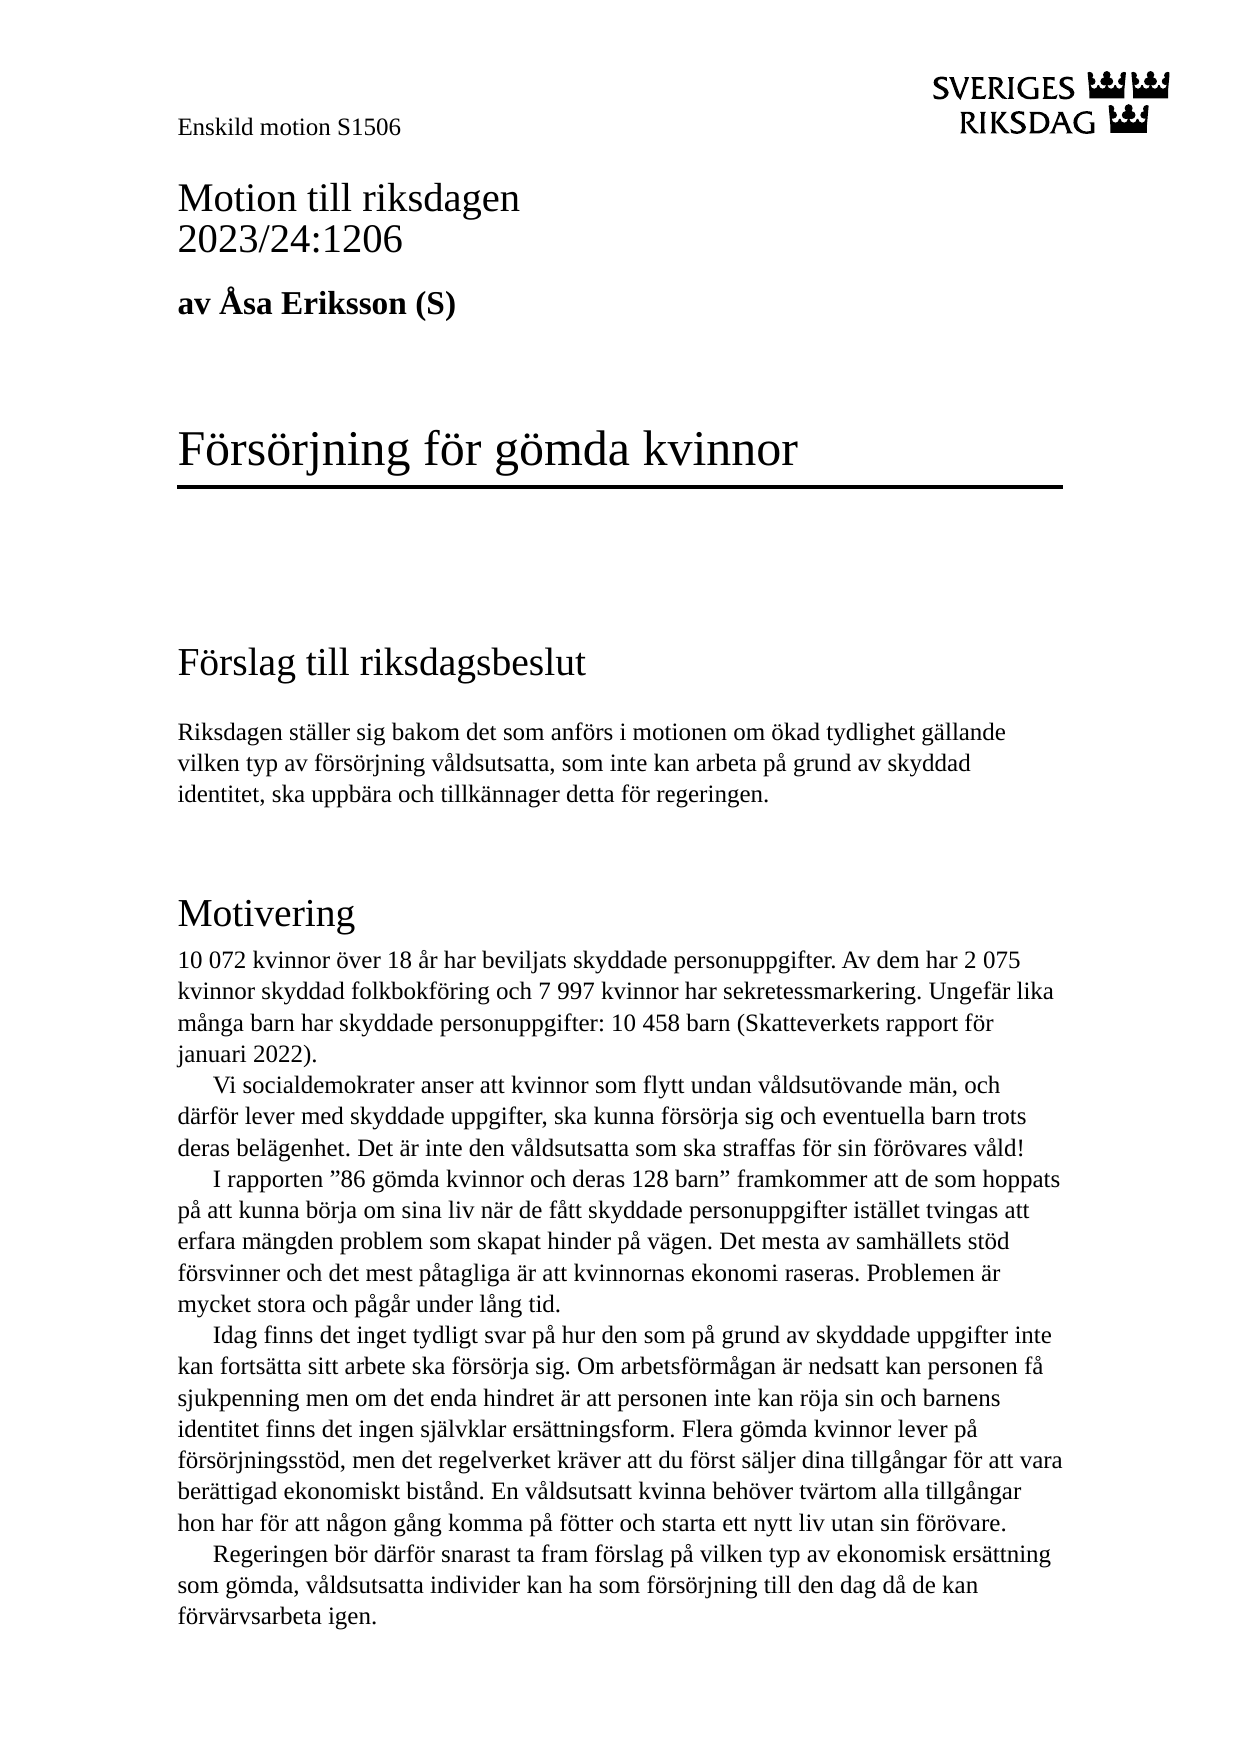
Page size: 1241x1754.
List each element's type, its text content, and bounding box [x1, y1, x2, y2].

text Regeringen bör därför snarast ta fram förslag på vilken typ av ekonomisk ersättning som gömda, våldsutsatta individer kan ha som försörjning till den dag då de kan förvärvsarbeta igen. [177, 1536, 1063, 1630]
text Vi socialdemokrater anser att kvinnor som flytt undan våldsutövande män, och därför lever med skyddade uppgifter, ska kunna försörja sig och eventuella barn trots deras belägenhet. Det är inte den våldsutsatta som ska straffas för sin förövares våld! [177, 1068, 1063, 1161]
text I rapporten ”86 gömda kvinnor och deras 128 barn” framkommer att de som hoppats på att kunna börja om sina liv när de fått skyddade personuppgifter istället tvingas att erfara mängden problem som skapat hinder på vägen. Det mesta av samhällets stöd försvinner och det mest påtagliga är att kvinnornas ekonomi raseras. Problemen är mycket stora och pågår under lång tid. [177, 1161, 1063, 1318]
text 10 072 kvinnor över 18 år har beviljats skyddade personuppgifter. Av dem har 2 075 kvinnor skyddad folkbokföring och 7 997 kvinnor har sekretessmarkering. Ungefär lika många barn har skyddade personuppgifter: 10 458 barn (Skatteverkets rapport för januari 2022). [177, 943, 1063, 1068]
text Idag finns det inget tydligt svar på hur den som på grund av skyddade uppgifter inte kan fortsätta sitt arbete ska försörja sig. Om arbetsförmågan är nedsatt kan personen få sjukpenning men om det enda hindret är att personen inte kan röja sin och barnens identitet finns det ingen självklar ersättningsform. Flera gömda kvinnor lever på försörjningsstöd, men det regelverket kräver att du först säljer dina tillgångar för att vara berättigad ekonomiskt bistånd. En våldsutsatt kvinna behöver tvärtom alla tillgångar hon har för att någon gång komma på fötter och starta ett nytt liv utan sin förövare. [177, 1318, 1063, 1536]
